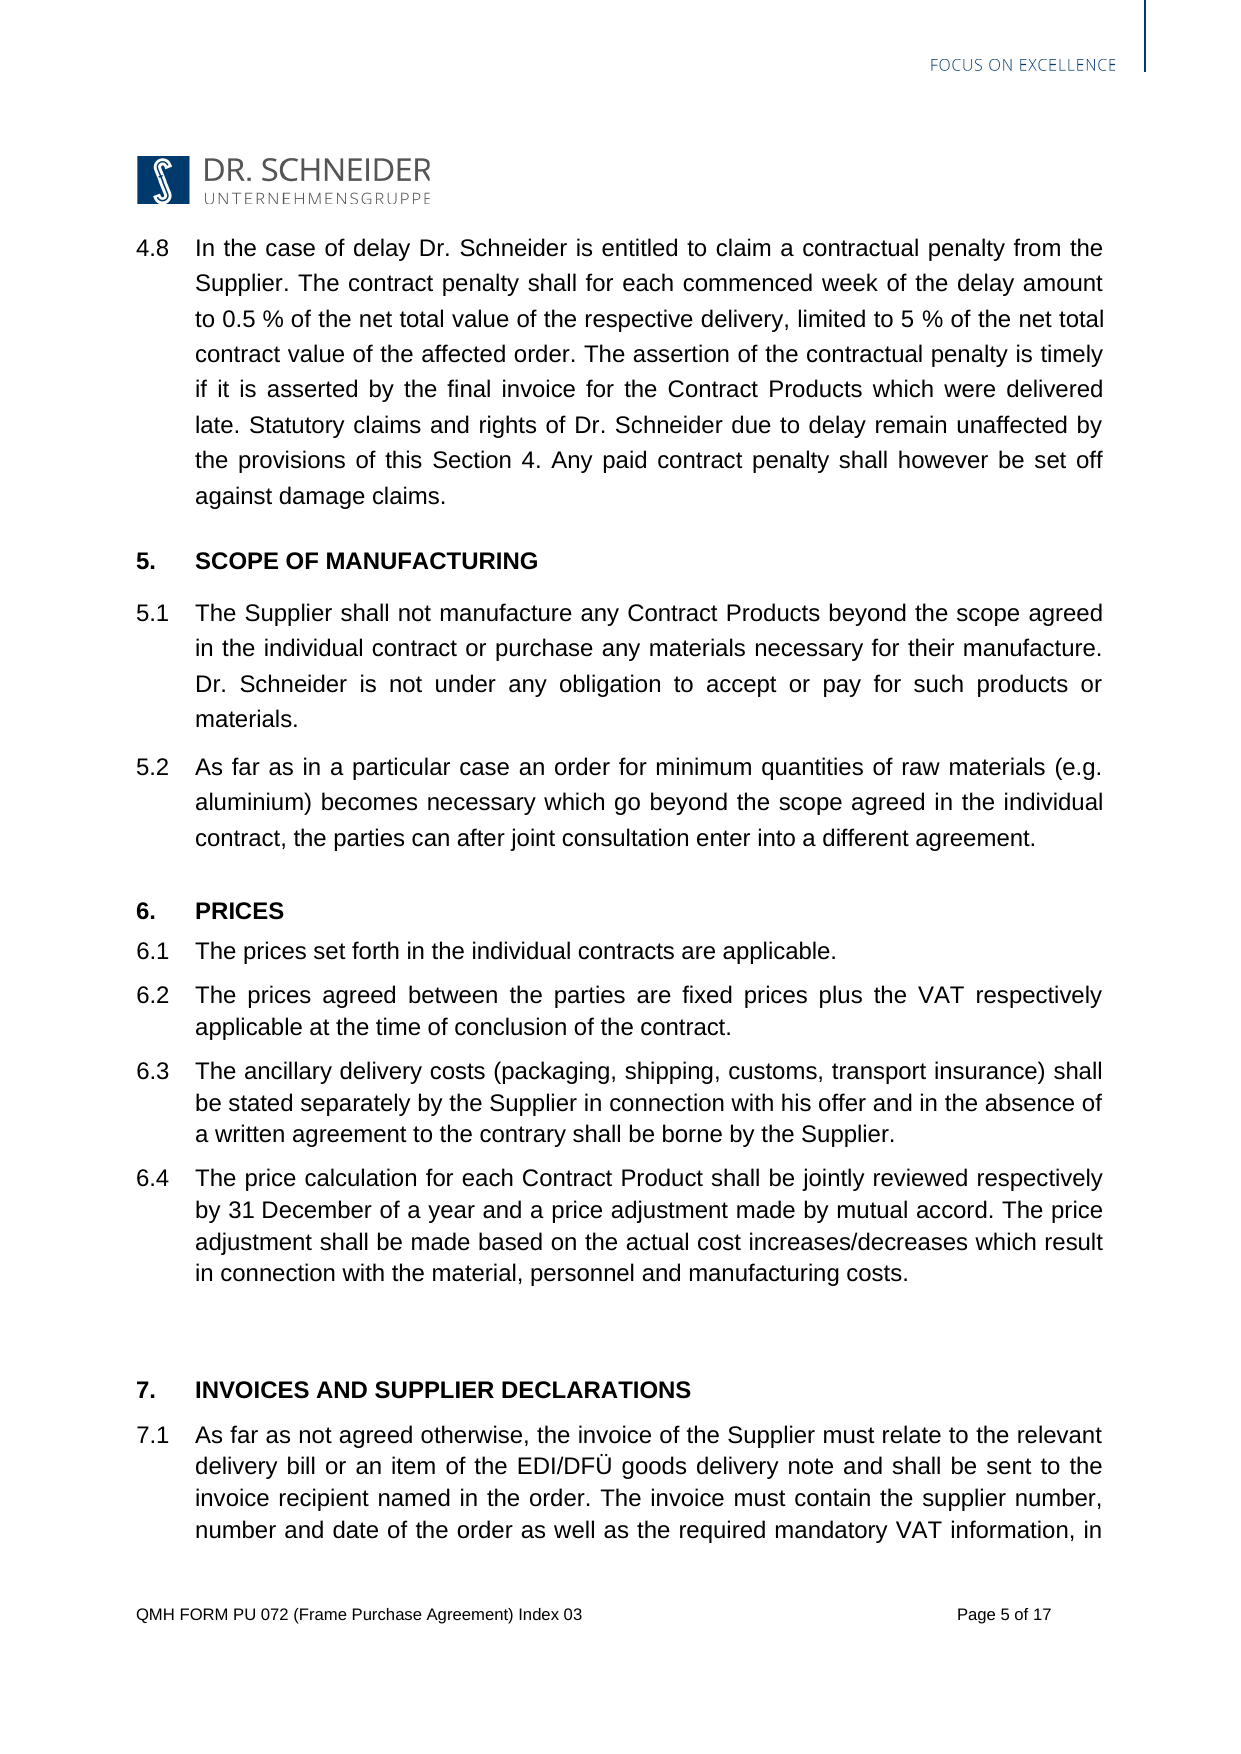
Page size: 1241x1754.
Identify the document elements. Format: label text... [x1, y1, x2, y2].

picture [931, 59, 1116, 71]
subtitle Scope of manufacturing [136, 547, 1104, 574]
subtitle As far as in a particular case an order for minimum quantities of raw materials (e.g. aluminium) becomes necessary which go beyond the scope agreed in the individual contract, the parties can after joint consultation enter into a different agreement. [136, 745, 1104, 851]
subtitle The prices set forth in the individual contracts are applicable. [136, 937, 1104, 964]
subtitle The price calculation for each Contract Product shall be jointly reviewed respectively by 31 December of a year and a price adjustment made by mutual accord. The price adjustment shall be made based on the actual cost increases/decreases which result in connection with the material, personnel and manufacturing costs. [136, 1164, 1104, 1287]
subtitle The prices agreed between the parties are fixed prices plus the VAT respectively applicable at the time of conclusion of the contract. [136, 981, 1104, 1040]
picture [135, 156, 430, 203]
subtitle Prices [136, 889, 1104, 924]
subtitle The Supplier shall not manufacture any Contract Products beyond the scope agreed in the individual contract or purchase any materials necessary for their manufacture. Dr. Schneider is not under any obligation to accept or pay for such products or materials. [136, 591, 1104, 733]
subtitle In the case of delay Dr. Schneider is entitled to claim a contractual penalty from the Supplier. The contract penalty shall for each commenced week of the delay amount to 0.5 % of the net total value of the respective delivery, limited to 5 % of the net total contract value of the affected order. The assertion of the contractual penalty is timely if it is asserted by the final invoice for the Contract Products which were delivered late. Statutory claims and rights of Dr. Schneider due to delay remain unaffected by the provisions of this Section 4. Any paid contract penalty shall however be set off against damage claims. [136, 226, 1104, 509]
subtitle Invoices and Supplier declarations [136, 1376, 1104, 1404]
subtitle The ancillary delivery costs (packaging, shipping, customs, transport insurance) shall be stated separately by the Supplier in connection with his offer and in the absence of a written agreement to the contrary shall be borne by the Supplier. [136, 1057, 1104, 1148]
